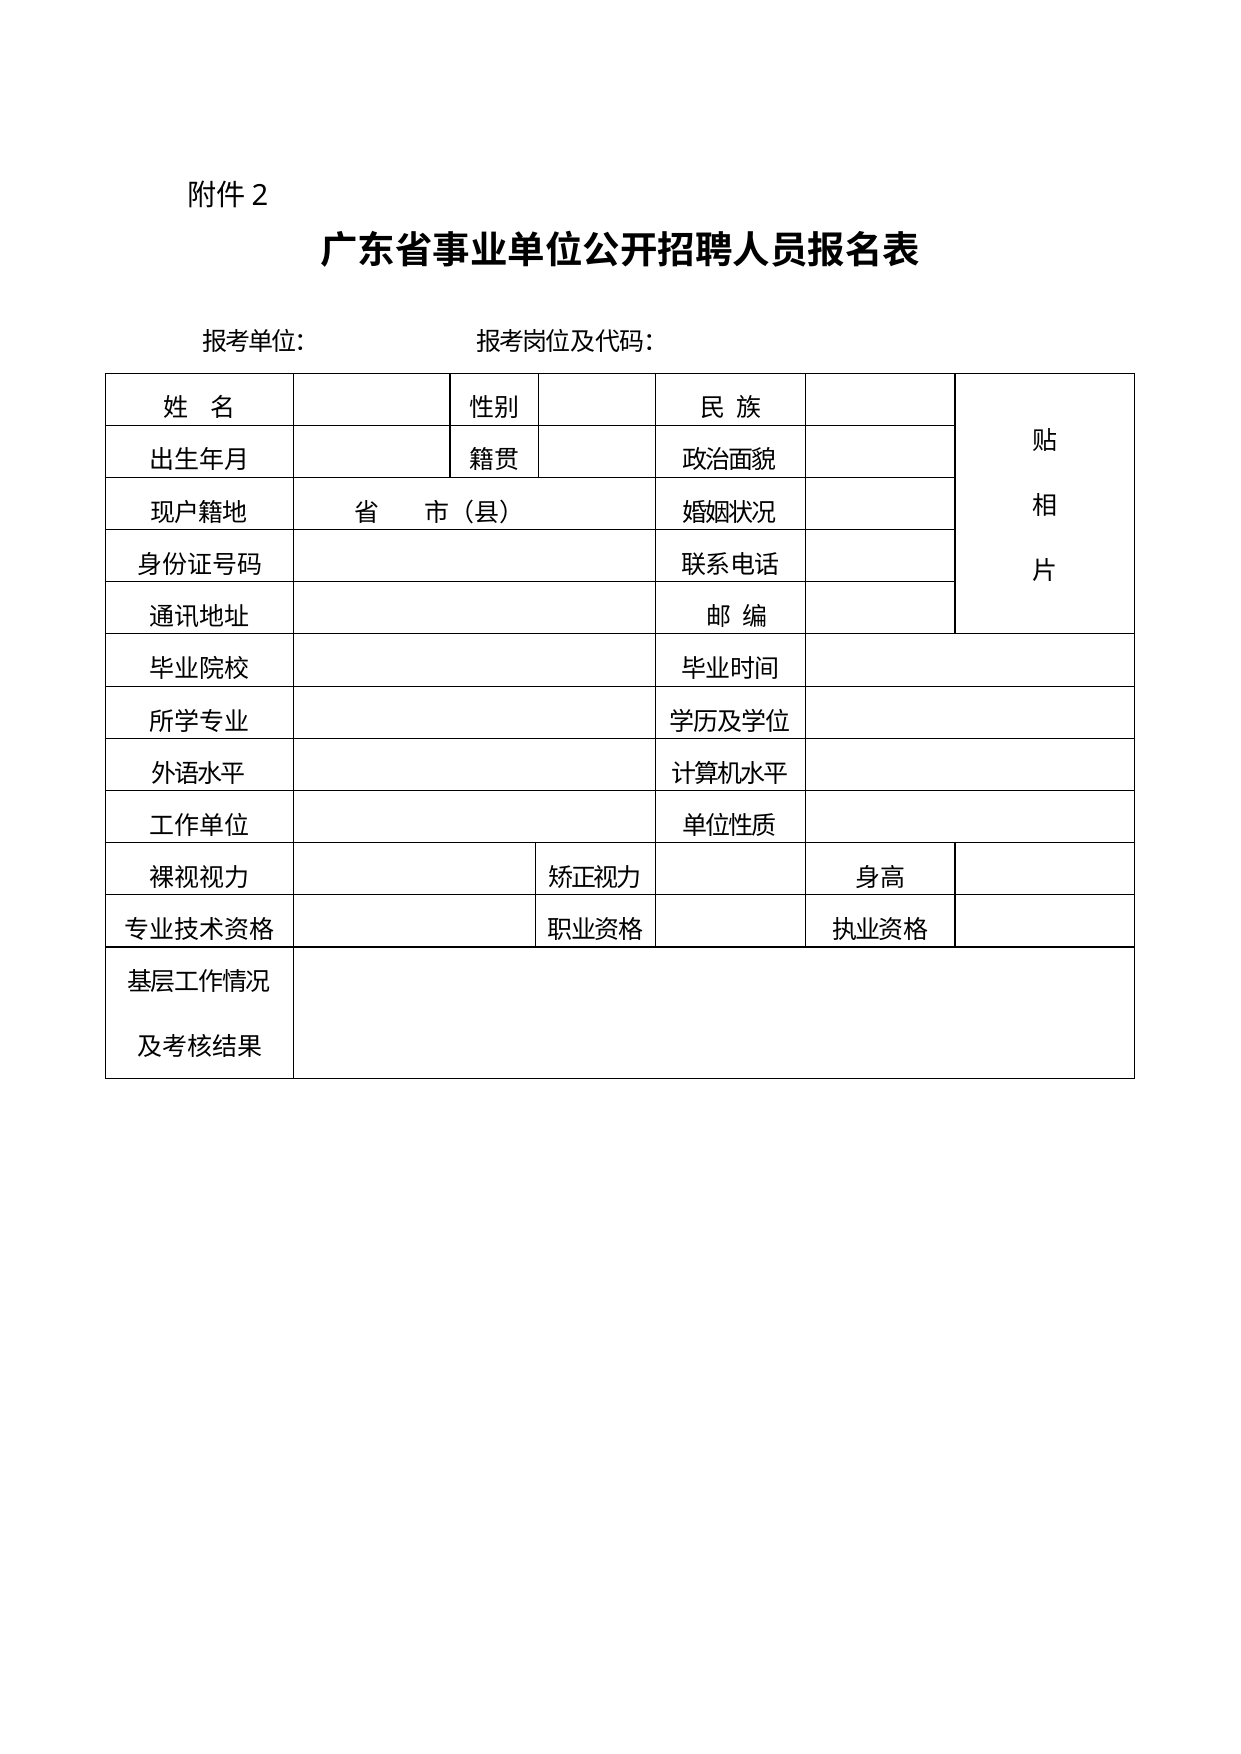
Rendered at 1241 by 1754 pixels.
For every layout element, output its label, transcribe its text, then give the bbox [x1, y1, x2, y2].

text 广东省事业单位公开招聘人员报名表 [187, 217, 1053, 275]
table_cell 所学专业 [106, 687, 293, 738]
table_header 姓 名 [106, 374, 293, 424]
text 报考单位： 报考岗位及代码： [187, 307, 1053, 372]
table_cell [956, 895, 1134, 946]
table_cell [806, 687, 1134, 738]
table_cell 邮 编 [656, 582, 805, 633]
table_header [294, 374, 449, 424]
table_cell [806, 739, 1134, 790]
table_cell 婚姻状况 [656, 478, 805, 529]
table_cell 毕业院校 [106, 634, 293, 686]
table_cell [656, 843, 805, 894]
table_cell 身高 [806, 843, 954, 894]
table_cell [294, 530, 655, 581]
table_cell [806, 791, 1134, 842]
table_cell [294, 739, 655, 790]
table_cell 学历及学位 [656, 687, 805, 738]
table_cell 出生年月 [106, 426, 293, 477]
table_cell 单位性质 [656, 791, 805, 842]
table_cell [294, 426, 449, 477]
table_cell [294, 582, 655, 633]
table_cell 专业技术资格 [106, 895, 293, 946]
table_cell [806, 426, 954, 477]
table_cell 现户籍地 [106, 478, 293, 529]
text 附件2 [187, 158, 1053, 217]
table_cell 裸视视力 [106, 843, 293, 894]
table_cell [956, 843, 1134, 894]
table_cell [294, 843, 535, 894]
table_cell 执业资格 [806, 895, 954, 946]
table_cell 身份证号码 [106, 530, 293, 581]
table_cell 工作单位 [106, 791, 293, 842]
table_header [539, 374, 655, 424]
table_cell [294, 791, 655, 842]
table_cell [806, 530, 954, 581]
table_cell [806, 634, 1134, 686]
table_header 贴 相 片 [956, 374, 1134, 633]
table_cell 外语水平 [106, 739, 293, 790]
table_cell [294, 634, 655, 686]
table_cell 籍贯 [451, 426, 538, 477]
table_cell 矫正视力 [536, 843, 655, 894]
table_cell [656, 895, 805, 946]
table_cell 毕业时间 [656, 634, 805, 686]
table_cell [806, 478, 954, 529]
table_cell 通讯地址 [106, 582, 293, 633]
table_cell 基层工作情况及考核结果 [106, 948, 293, 1077]
table_cell [294, 948, 1134, 1077]
table_cell 政治面貌 [656, 426, 805, 477]
table_header 性别 [451, 374, 538, 424]
table_header 民 族 [656, 374, 805, 424]
table_cell [294, 895, 535, 946]
table_cell 省 市（县） [294, 478, 655, 529]
table_cell 联系电话 [656, 530, 805, 581]
table_cell 职业资格 [536, 895, 655, 946]
table_cell [294, 687, 655, 738]
table_cell 计算机水平 [656, 739, 805, 790]
table_header [806, 374, 954, 424]
table_cell [539, 426, 655, 477]
table_cell [806, 582, 954, 633]
